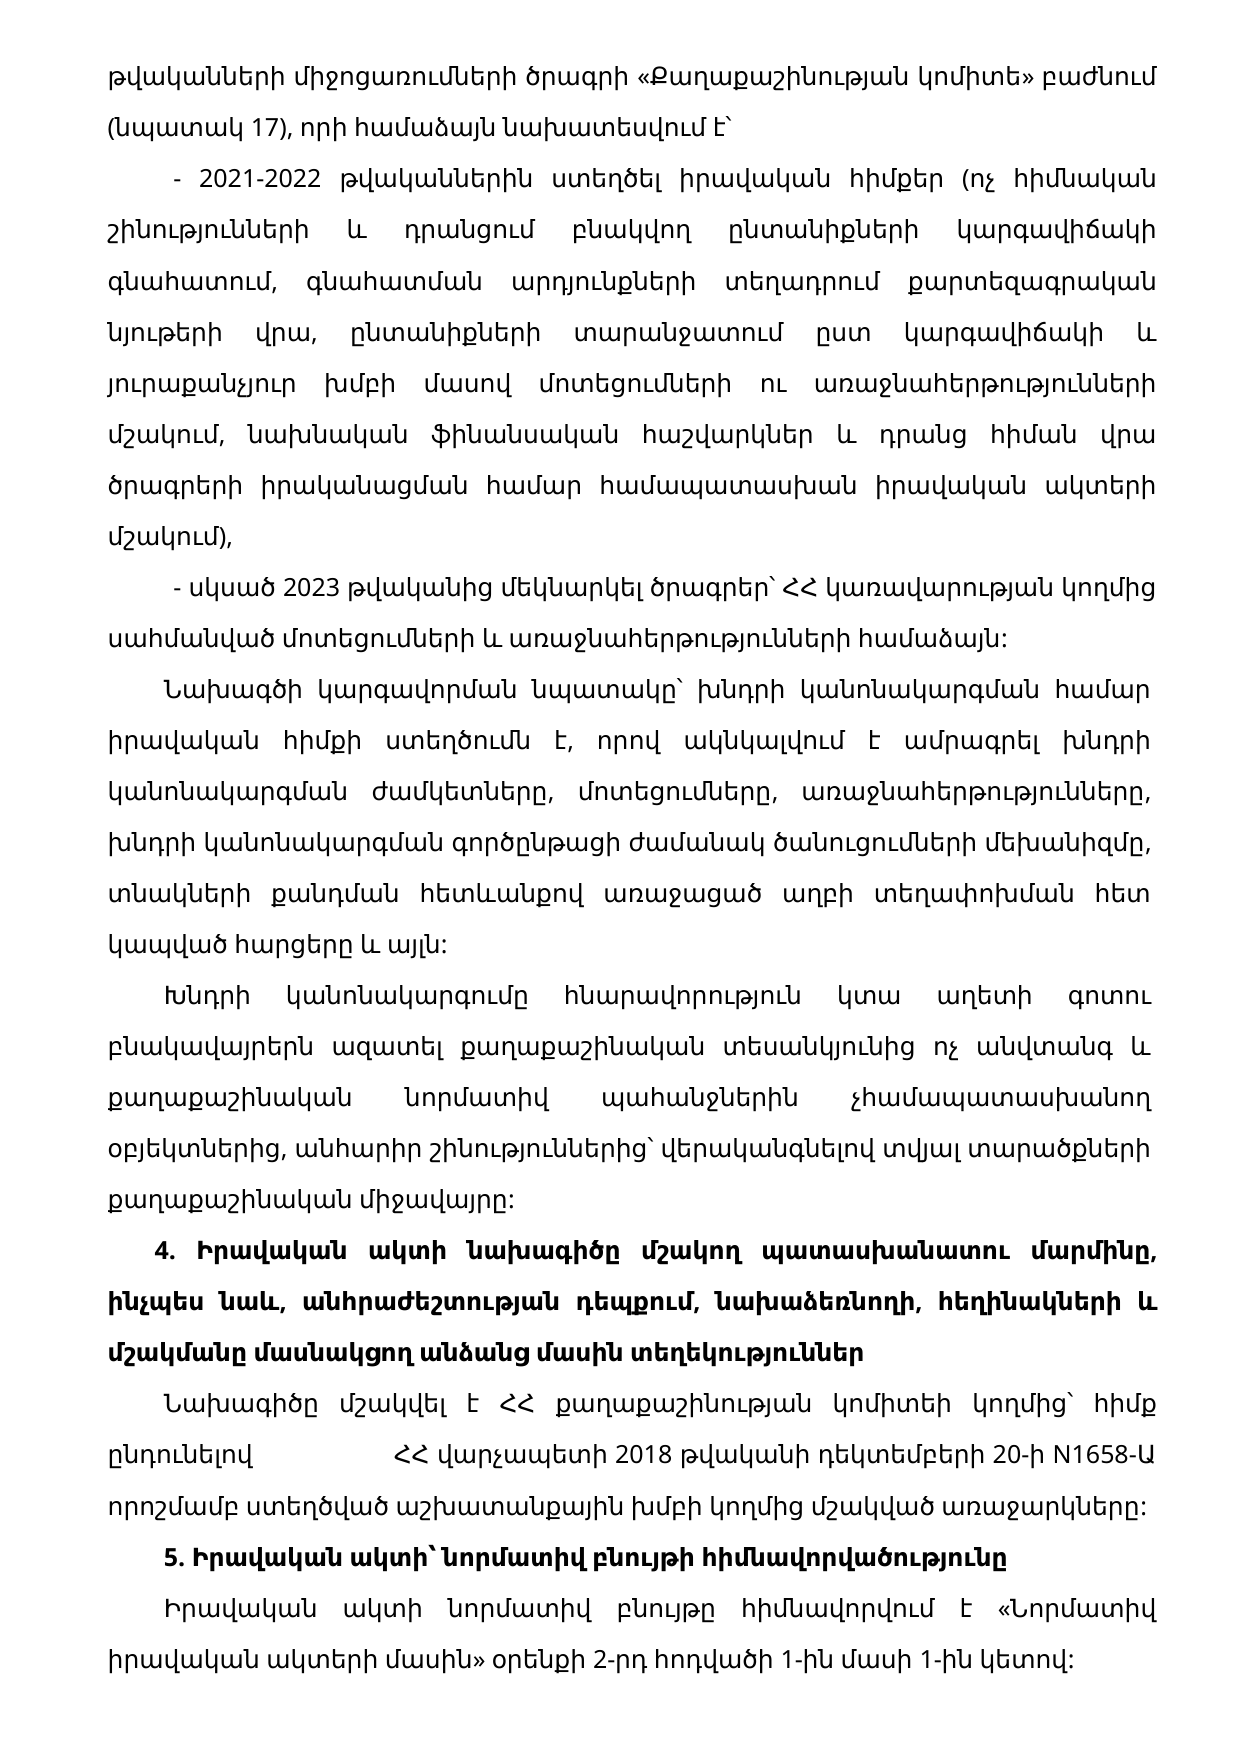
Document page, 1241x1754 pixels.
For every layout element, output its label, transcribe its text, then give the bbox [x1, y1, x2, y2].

list Նախագծի կարգավորման նպատակը՝ խնդրի կանոնակարգման համար իրավական հիմքի ստեղծումն է, որով ակնկալվում է ամրագրել խնդրի կանոնակարգման ժամկետները, մոտեցումները, առաջնահերթությունները, խնդրի կանոնակարգման գործընթացի ժամանակ ծանուցումների մեխանիզմը, տնակների քանդման հետևանքով առաջացած աղբի տեղափոխման հետ կապված հարցերը և այլն: [107, 672, 1152, 961]
list Խնդրի կանոնակարգումը հնարավորություն կտա աղետի գոտու բնակավայրերն ազատել քաղաքաշինական տեսանկյունից ոչ անվտանգ և քաղաքաշինական նորմատիվ պահանջներին չհամապատասխանող օբյեկտներից, անհարիր շինություններից՝ վերականգնելով տվյալ տարածքների քաղաքաշինական միջավայրը: [107, 978, 1152, 1216]
text 5. Իրավական ակտի՝ նորմատիվ բնույթի հիմնավորվածությունը [107, 1539, 1157, 1573]
text - սկսած 2023 թվականից մեկնարկել ծրագրեր՝ ՀՀ կառավարության կողմից սահմանված մոտեցումների և առաջնահերթությունների համաձայն: [107, 569, 1157, 654]
text Նախագիծը մշակվել է ՀՀ քաղաքաշինության կոմիտեի կողմից՝ հիմք ընդունելով ՀՀ վարչապետի 2018 թվականի դեկտեմբերի 20-ի N1658-Ա որոշմամբ ստեղծված աշխատանքային խմբի կողմից մշակված առաջարկները: [107, 1386, 1157, 1522]
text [107, 59, 1157, 144]
list 4. Իրավական ակտի նախագիծը մշակող պատասխանատու մարմինը, ինչպես նաև, անհրաժեշտության դեպքում, նախաձեռնողի, հեղինակների և մշակմանը մասնակցող անձանց մասին տեղեկություններ [107, 1233, 1157, 1369]
text Իրավական ակտի նորմատիվ բնույթը հիմնավորվում է «Նորմատիվ իրավական ակտերի մասին» օրենքի 2-րդ հոդվածի 1-ին մասի 1-ին կետով: [107, 1590, 1157, 1675]
text - 2021-2022 թվականներին ստեղծել իրավական հիմքեր (ոչ հիմնական շինությունների և դրանցում բնակվող ընտանիքների կարգավիճակի գնահատում, գնահատման արդյունքների տեղադրում քարտեզագրական նյութերի վրա, ընտանիքների տարանջատում ըստ կարգավիճակի և յուրաքանչյուր խմբի մասով մոտեցումների ու առաջնահերթությունների մշակում, նախնական ֆինանսական հաշվարկներ և դրանց հիման վրա ծրագրերի իրականացման համար համապատասխան իրավական ակտերի մշակում), [107, 161, 1157, 552]
